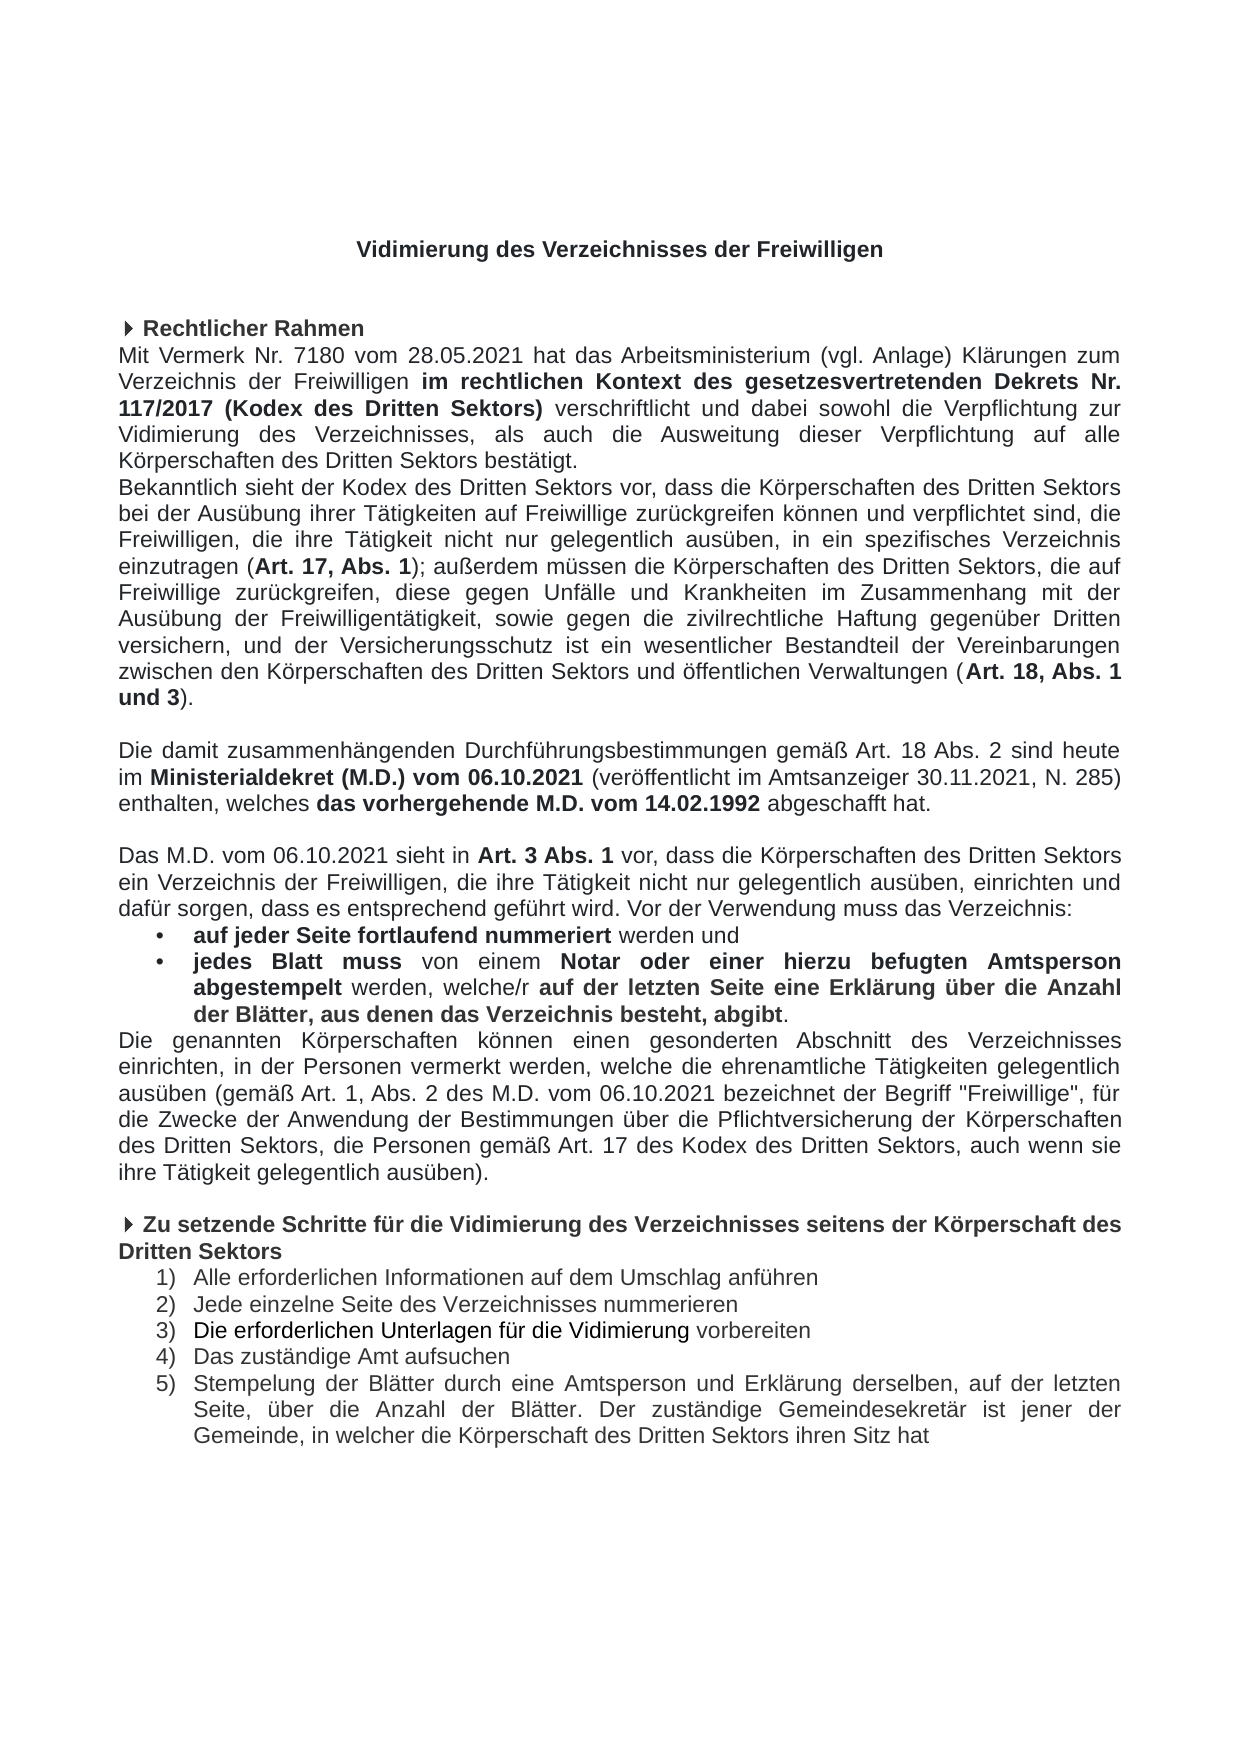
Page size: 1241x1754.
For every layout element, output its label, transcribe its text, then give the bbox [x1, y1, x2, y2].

list auf jeder Seite fortlaufend nummeriert werden und [156, 922, 1122, 948]
text Bekanntlich sieht der Kodex des Dritten Sektors vor, dass die Körperschaften des Dritten Sektors bei der Ausübung ihrer Tätigkeiten auf Freiwillige zurückgreifen können und verpflichtet sind, die Freiwilligen, die ihre Tätigkeit nicht nur gelegentlich ausüben, in ein spezifisches Verzeichnis einzutragen (Art. 17, Abs. 1); außerdem müssen die Körperschaften des Dritten Sektors, die auf Freiwillige zurückgreifen, diese gegen Unfälle und Krankheiten im Zusammenhang mit der Ausübung der Freiwilligentätigkeit, sowie gegen die zivilrechtliche Haftung gegenüber Dritten versichern, und der Versicherungsschutz ist ein wesentlicher Bestandteil der Vereinbarungen zwischen den Körperschaften des Dritten Sektors und öffentlichen Verwaltungen (Art. 18, Abs. 1 und 3). [118, 473, 1122, 711]
text Die genannten Körperschaften können einen gesonderten Abschnitt des Verzeichnisses einrichten, in der Personen vermerkt werden, welche die ehrenamtliche Tätigkeiten gelegentlich ausüben (gemäß Art. 1, Abs. 2 des M.D. vom 06.10.2021 bezeichnet der Begriff "Freiwillige", für die Zwecke der Anwendung der Bestimmungen über die Pflichtversicherung der Körperschaften des Dritten Sektors, die Personen gemäß Art. 17 des Kodex des Dritten Sektors, auch wenn sie ihre Tätigkeit gelegentlich ausüben). [118, 1027, 1122, 1185]
list Die erforderlichen Unterlagen für die Vidimierung vorbereiten [156, 1317, 1122, 1343]
list Alle erforderlichen Informationen auf dem Umschlag anführen [156, 1264, 1122, 1291]
list jedes Blatt muss von einem Notar oder einer hierzu befugten Amtsperson abgestempelt werden, welche/r auf der letzten Seite eine Erklärung über die Anzahl der Blätter, aus denen das Verzeichnis besteht, abgibt. [156, 948, 1122, 1027]
list Stempelung der Blätter durch eine Amtsperson und Erklärung derselben, auf der letzten Seite, über die Anzahl der Blätter. Der zuständige Gemeindesekretär ist jener der Gemeinde, in welcher die Körperschaft des Dritten Sektors ihren Sitz hat [156, 1369, 1122, 1449]
list Das zuständige Amt aufsuchen [156, 1343, 1122, 1369]
text Vidimierung des Verzeichnisses der Freiwilligen [118, 236, 1122, 263]
text Die damit zusammenhängenden Durchführungsbestimmungen gemäß Art. 18 Abs. 2 sind heute im Ministerialdekret (M.D.) vom 06.10.2021 (veröffentlicht im Amtsanzeiger 30.11.2021, N. 285) enthalten, welches das vorhergehende M.D. vom 14.02.1992 abgeschafft hat. [118, 737, 1122, 816]
text Mit Vermerk Nr. 7180 vom 28.05.2021 hat das Arbeitsministerium (vgl. Anlage) Klärungen zum Verzeichnis der Freiwilligen im rechtlichen Kontext des gesetzesvertretenden Dekrets Nr. 117/2017 (Kodex des Dritten Sektors) verschriftlicht und dabei sowohl die Verpflichtung zur Vidimierung des Verzeichnisses, als auch die Ausweitung dieser Verpflichtung auf alle Körperschaften des Dritten Sektors bestätigt. [118, 342, 1122, 473]
text Das M.D. vom 06.10.2021 sieht in Art. 3 Abs. 1 vor, dass die Körperschaften des Dritten Sektors ein Verzeichnis der Freiwilligen, die ihre Tätigkeit nicht nur gelegentlich ausüben, einrichten und dafür sorgen, dass es entsprechend geführt wird. Vor der Verwendung muss das Verzeichnis: [118, 842, 1122, 922]
list Jede einzelne Seite des Verzeichnisses nummerieren [156, 1291, 1122, 1317]
text Rechtlicher Rahmen [118, 315, 1122, 342]
text Zu setzende Schritte für die Vidimierung des Verzeichnisses seitens der Körperschaft des Dritten Sektors [118, 1211, 1122, 1264]
